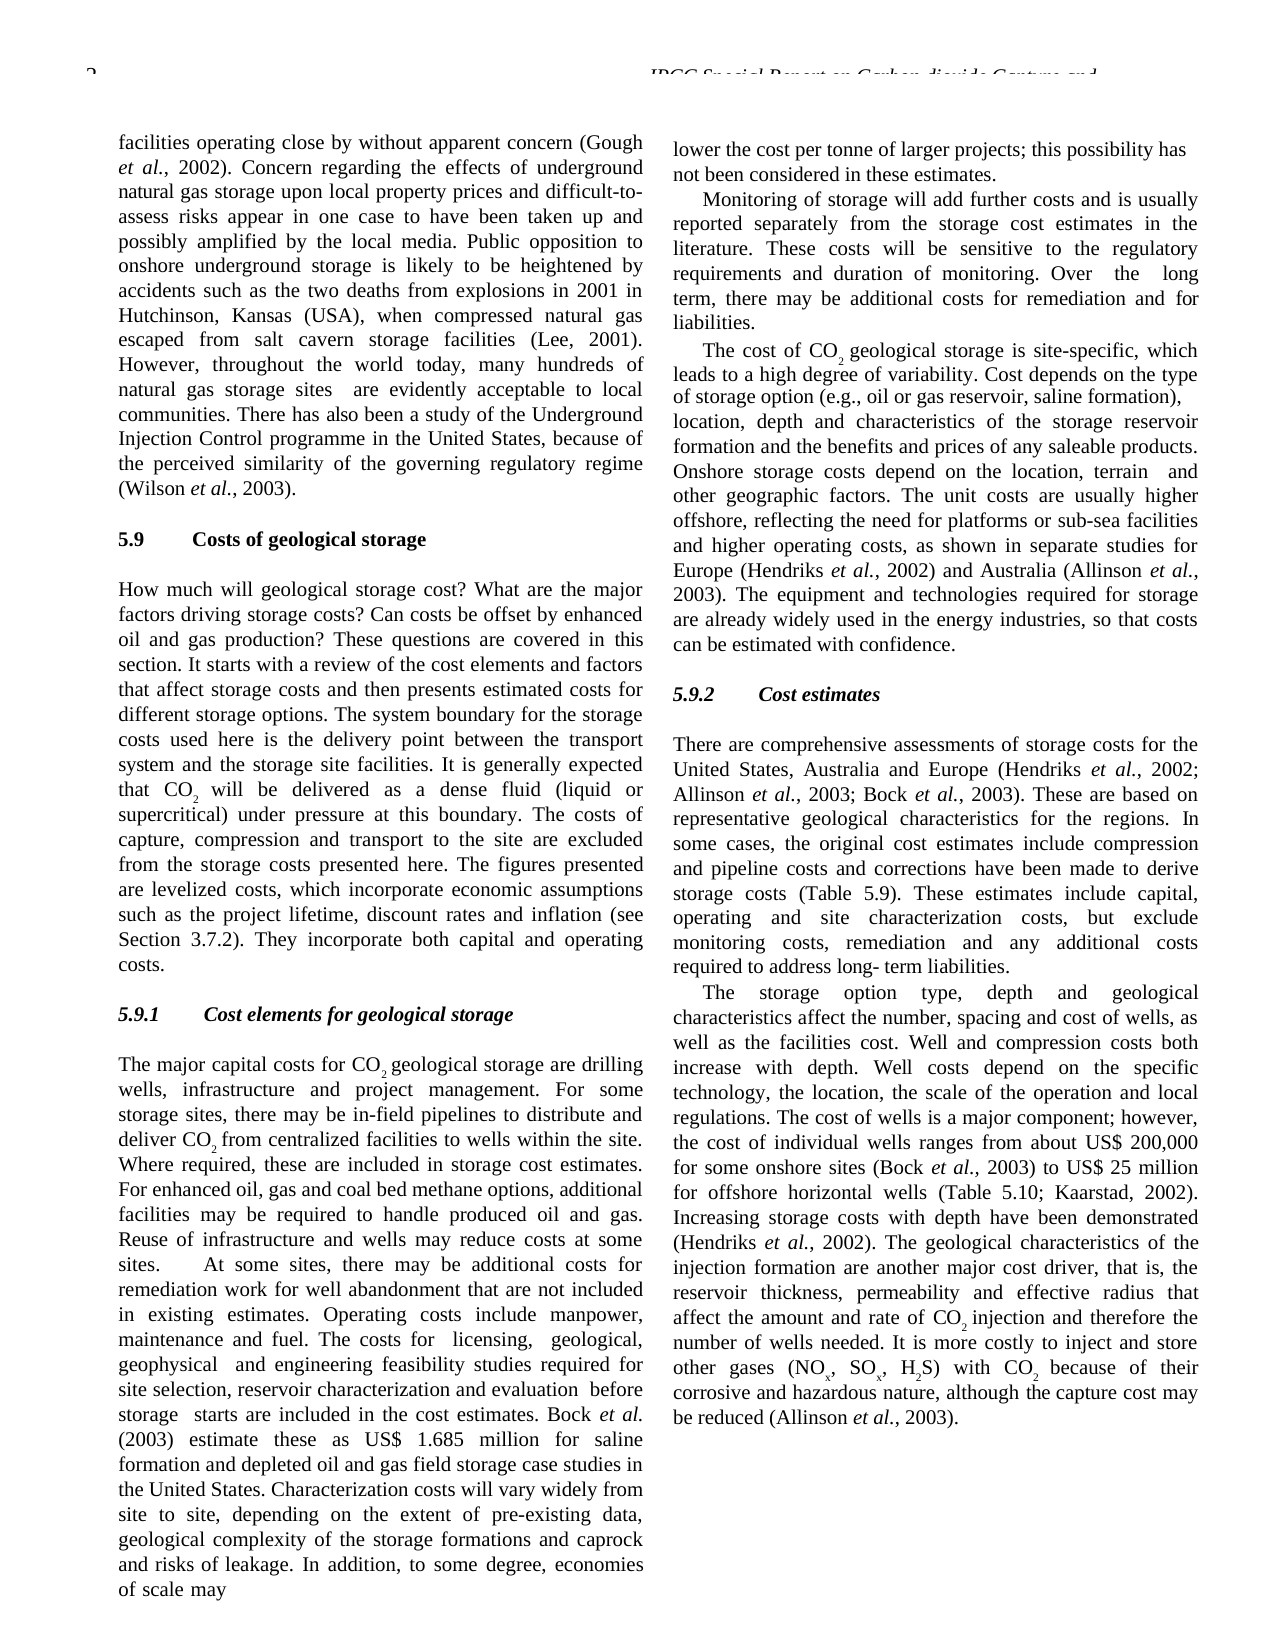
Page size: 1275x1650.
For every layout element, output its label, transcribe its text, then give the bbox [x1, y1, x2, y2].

text The storage option type, depth and geological characteristics affect the number, spacing and cost of wells, as well as the facilities cost. Well and compression costs both increase with depth. Well costs depend on the specific technology, the location, the scale of the operation and local regulations. The cost of wells is a major component; however, the cost of individual wells ranges from about US$ 200,000 for some onshore sites (Bock et al., 2003) to US$ 25 million for offshore horizontal wells (Table 5.10; Kaarstad, 2002). Increasing storage costs with depth have been demonstrated (Hendriks et al., 2002). The geological characteristics of the injection formation are another major cost driver, that is, the reservoir thickness, permeability and effective radius that affect the amount and rate of CO2 injection and therefore the number of wells needed. It is more costly to inject and store other gases (NOx, SOx, H2S) with CO2 because of their corrosive and hazardous nature, although the capture cost may be reduced (Allinson et al., 2003). [673, 979, 1199, 1429]
text Monitoring of storage will add further costs and is usually reported separately from the storage cost estimates in the literature. These costs will be sensitive to the regulatory requirements and duration of monitoring. Over the long term, there may be additional costs for remediation and for liabilities. [673, 187, 1199, 334]
text There are comprehensive assessments of storage costs for the United States, Australia and Europe (Hendriks et al., 2002; Allinson et al., 2003; Bock et al., 2003). These are based on representative geological characteristics for the regions. In some cases, the original cost estimates include compression and pipeline costs and corrections have been made to derive storage costs (Table 5.9). These estimates include capital, operating and site characterization costs, but exclude monitoring costs, remediation and any additional costs required to address long- term liabilities. [673, 732, 1199, 978]
text lower the cost per tonne of larger projects; this possibility has [673, 136, 1212, 161]
text How much will geological storage cost? What are the major factors driving storage costs? Can costs be offset by enhanced oil and gas production? These questions are covered in this section. It starts with a review of the cost elements and factors that affect storage costs and then presents estimated costs for different storage options. The system boundary for the storage costs used here is the delivery point between the transport system and the storage site facilities. It is generally expected that CO2 will be delivered as a dense fluid (liquid or supercritical) under pressure at this boundary. The costs of capture, compression and transport to the site are excluded from the storage costs presented here. The figures presented are levelized costs, which incorporate economic assumptions such as the project lifetime, discount rates and inflation (see Section 3.7.2). They incorporate both capital and operating costs. [118, 576, 643, 976]
text location, depth and characteristics of the storage reservoir formation and the benefits and prices of any saleable products. Onshore storage costs depend on the location, terrain and other geographic factors. The unit costs are usually higher offshore, reflecting the need for platforms or sub-sea facilities and higher operating costs, as shown in separate studies for Europe (Hendriks et al., 2002) and Australia (Allinson et al., 2003). The equipment and technologies required for storage are already widely used in the energy industries, so that costs can be estimated with confidence. [673, 409, 1199, 656]
subtitle Cost estimates [673, 682, 1212, 706]
text not been considered in these estimates. [673, 162, 1212, 186]
subtitle Costs of geological storage [118, 526, 643, 551]
subtitle Cost elements for geological storage [118, 1002, 643, 1026]
text The cost of CO2 geological storage is site-specific, which leads to a high degree of variability. Cost depends on the type of storage option (e.g., oil or gas reservoir, saline formation), [673, 336, 1198, 408]
text The major capital costs for CO2 geological storage are drilling wells, infrastructure and project management. For some storage sites, there may be in-field pipelines to distribute and deliver CO2 from centralized facilities to wells within the site. Where required, these are included in storage cost estimates. For enhanced oil, gas and coal bed methane options, additional facilities may be required to handle produced oil and gas. Reuse of infrastructure and wells may reduce costs at some sites. At some sites, there may be additional costs for remediation work for well abandonment that are not included in existing estimates. Operating costs include manpower, maintenance and fuel. The costs for licensing, geological, geophysical and engineering feasibility studies required for site selection, reservoir characterization and evaluation before storage starts are included in the cost estimates. Bock et al. (2003) estimate these as US$ 1.685 million for saline formation and depleted oil and gas field storage case studies in the United States. Characterization costs will vary widely from site to site, depending on the extent of pre-existing data, geological complexity of the storage formations and caprock and risks of leakage. In addition, to some degree, economies of scale may [118, 1051, 643, 1601]
text facilities operating close by without apparent concern (Gough et al., 2002). Concern regarding the effects of underground natural gas storage upon local property prices and difficult-to-assess risks appear in one case to have been taken up and possibly amplified by the local media. Public opposition to onshore underground storage is likely to be heightened by accidents such as the two deaths from explosions in 2001 in Hutchinson, Kansas (USA), when compressed natural gas escaped from salt cavern storage facilities (Lee, 2001). However, throughout the world today, many hundreds of natural gas storage sites are evidently acceptable to local communities. There has also been a study of the Underground Injection Control programme in the United States, because of the perceived similarity of the governing regulatory regime (Wilson et al., 2003). [118, 130, 643, 499]
